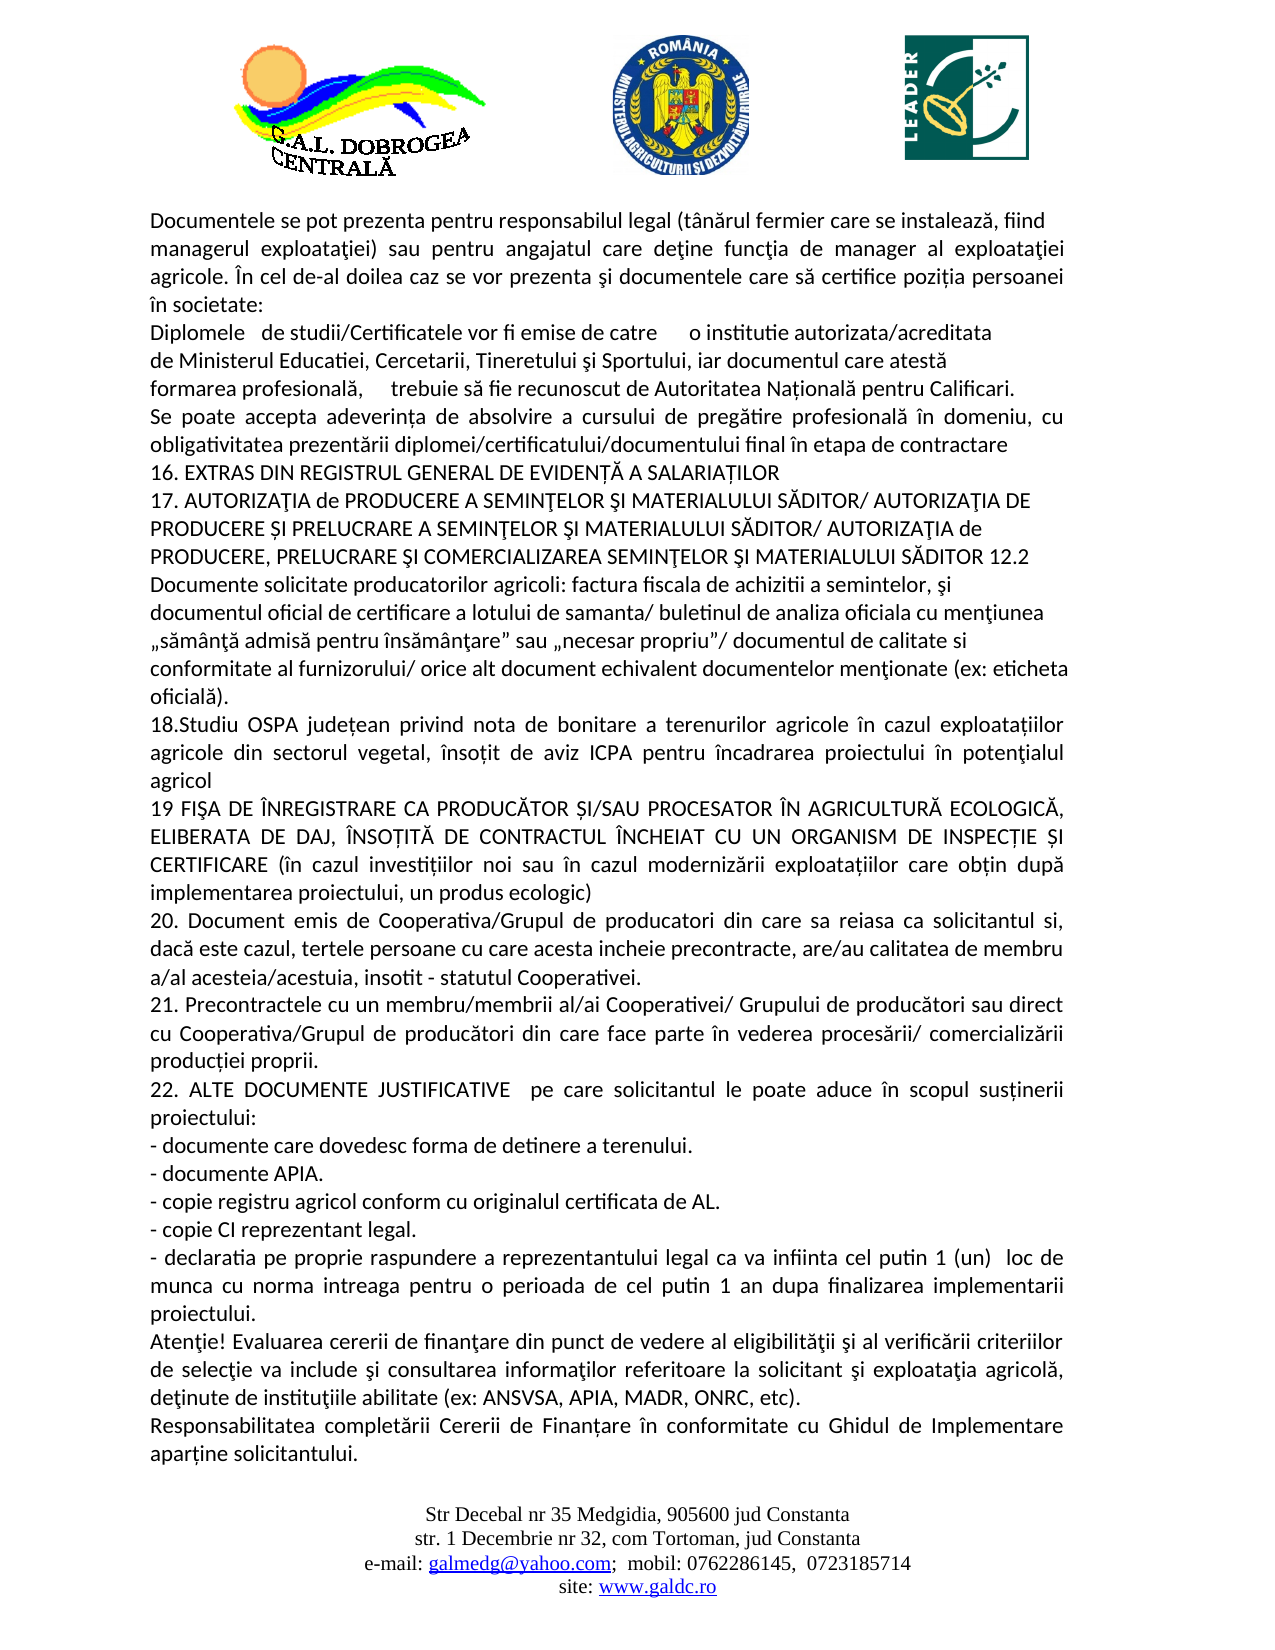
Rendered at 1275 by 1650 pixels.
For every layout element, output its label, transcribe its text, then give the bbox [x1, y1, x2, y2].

text Documentele se pot prezenta pentru responsabilul legal (tânărul fermier care se instalează, fiind [150, 206, 1066, 234]
text 17. AUTORIZAŢIA de PRODUCERE A SEMINŢELOR ŞI MATERIALULUI SĂDITOR/ AUTORIZAŢIA DE PRODUCERE ȘI PRELUCRARE A SEMINŢELOR ŞI MATERIALULUI SĂDITOR/ AUTORIZAŢIA de PRODUCERE, PRELUCRARE ŞI COMERCIALIZAREA SEMINŢELOR ŞI MATERIALULUI SĂDITOR 12.2 Documente solicitate producatorilor agricoli: factura fiscala de achizitii a semintelor, şi documentul oficial de certificare a lotului de samanta/ buletinul de analiza oficiala cu menţiunea „sămânţă admisă pentru însămânţare” sau „necesar propriu”/ documentul de calitate si conformitate al furnizorului/ orice alt document echivalent documentelor menţionate (ex: eticheta oficială). [150, 486, 1070, 710]
picture [224, 43, 491, 144]
text Se poate accepta adeverința de absolvire a cursului de pregătire profesională în domeniu, cu obligativitatea prezentării diplomei/certificatului/documentului final în etapa de contractare [150, 402, 1066, 458]
text - copie registru agricol conform cu originalul certificata de AL. [150, 1187, 1066, 1215]
text Diplomele de studii/Certificatele vor fi emise de catre o institutie autorizata/acreditata [150, 318, 1127, 346]
picture [411, 139, 420, 144]
picture [611, 35, 749, 173]
text 19 FIŞA DE ÎNREGISTRARE CA PRODUCĂTOR ȘI/SAU PROCESATOR ÎN AGRICULTURĂ ECOLOGICĂ, ELIBERATA DE DAJ, ÎNSOȚITĂ DE CONTRACTUL ÎNCHEIAT CU UN ORGANISM DE INSPECȚIE ȘI CERTIFICARE (în cazul investițiilor noi sau în cazul modernizării exploatațiilor care obțin după implementarea proiectului, un produs ecologic) [150, 794, 1066, 907]
picture [904, 35, 1029, 160]
text Atenţie! Evaluarea cererii de finanţare din punct de vedere al eligibilităţii şi al verificării criteriilor de selecţie va include şi consultarea informaţilor referitoare la solicitant şi exploataţia agricolă, deţinute de instituţiile abilitate (ex: ANSVSA, APIA, MADR, ONRC, etc). [150, 1327, 1066, 1411]
text - declaratia pe proprie raspundere a reprezentantului legal ca va infiinta cel putin 1 (un) loc de munca cu norma intreaga pentru o perioada de cel putin 1 an dupa finalizarea implementarii proiectului. [150, 1243, 1066, 1327]
text - copie CI reprezentant legal. [150, 1215, 1066, 1243]
text de Ministerul Educatiei, Cercetarii, Tineretului şi Sportului, iar documentul care atestă [150, 346, 1127, 374]
text 22. ALTE DOCUMENTE JUSTIFICATIVE pe care solicitantul le poate aduce în scopul susținerii proiectului: [150, 1075, 1066, 1131]
text 21. Precontractele cu un membru/membrii al/ai Cooperativei/ Grupului de producători sau direct cu Cooperativa/Grupul de producători din care face parte în vederea procesării/ comercializării producției proprii. [150, 991, 1066, 1075]
text managerul exploataţiei) sau pentru angajatul care deţine funcţia de manager al exploataţiei agricole. În cel de-al doilea caz se vor prezenta şi documentele care să certifice poziția persoanei în societate: [150, 234, 1066, 318]
text 20. Document emis de Cooperativa/Grupul de producatori din care sa reiasa ca solicitantul si, dacă este cazul, tertele persoane cu care acesta incheie precontracte, are/au calitatea de membru a/al acesteia/acestuia, insotit - statutul Cooperativei. [150, 907, 1066, 991]
text 16. EXTRAS DIN REGISTRUL GENERAL DE EVIDENȚĂ A SALARIAȚILOR [150, 458, 1066, 486]
text - documente care dovedesc forma de detinere a terenului. [150, 1131, 1066, 1159]
text - documente APIA. [150, 1159, 1066, 1187]
text formarea profesională, trebuie să fie recunoscut de Autoritatea Națională pentru Calificari. [150, 374, 1127, 402]
text 18.Studiu OSPA județean privind nota de bonitare a terenurilor agricole în cazul exploatațiilor agricole din sectorul vegetal, însoțit de aviz ICPA pentru încadrarea proiectului în potenţialul agricol [150, 710, 1066, 794]
text Responsabilitatea completării Cererii de Finanțare în conformitate cu Ghidul de Implementare aparține solicitantului. [150, 1411, 1066, 1467]
